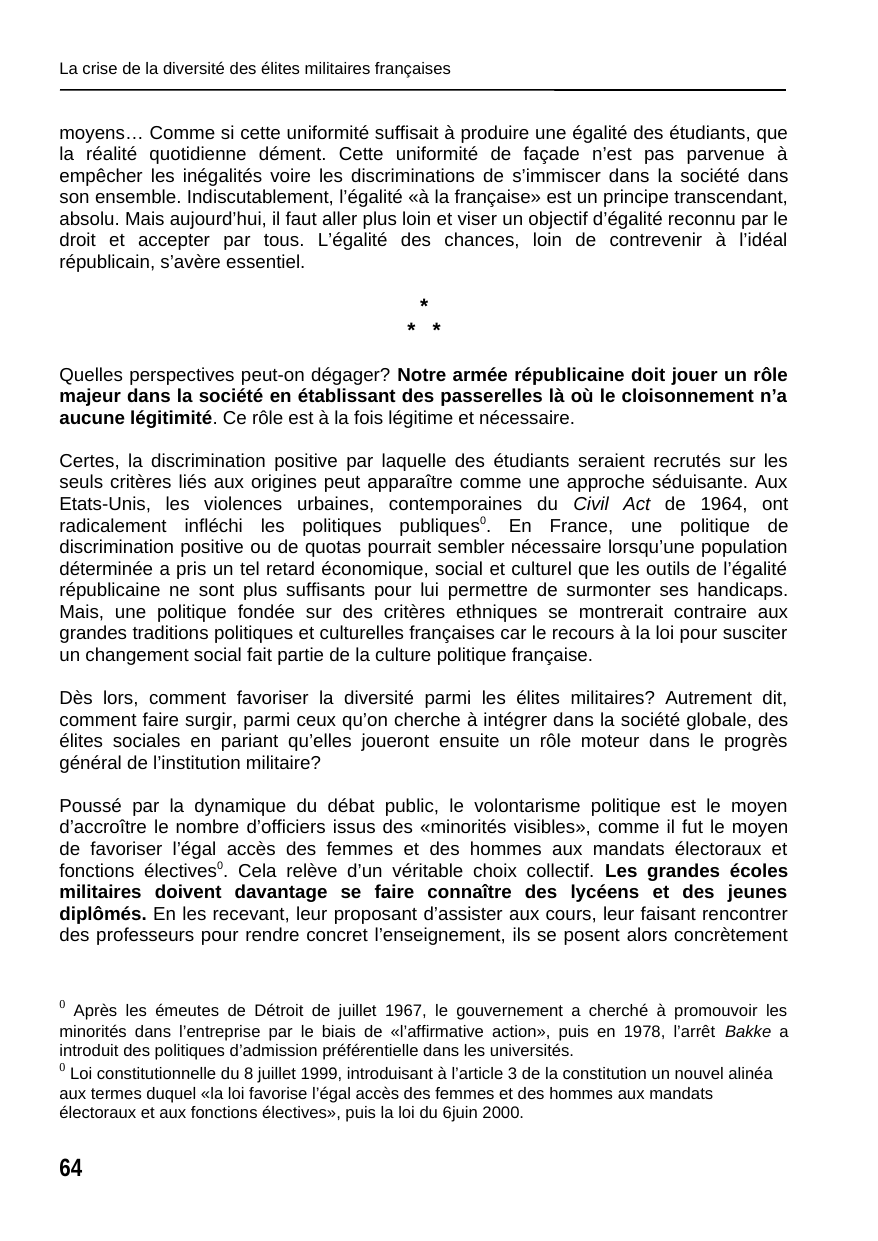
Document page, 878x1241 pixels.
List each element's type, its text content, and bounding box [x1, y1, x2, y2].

text Dès lors, comment favoriser la diversité parmi les élites militaires? Autrement dit, comment faire surgir, parmi ceux qu’on cherche à intégrer dans la société globale, des élites sociales en pariant qu’elles joueront ensuite un rôle moteur dans le progrès général de l’institution militaire? [59, 687, 788, 773]
text Certes, la discrimination positive par laquelle des étudiants seraient recrutés sur les seuls critères liés aux origines peut apparaître comme une approche séduisante. Aux Etats-Unis, les violences urbaines, contemporaines du Civil Act de 1964, ont radicalement infléchi les politiques publiques. En France, une politique de discrimination positive ou de quotas pourrait sembler nécessaire lorsqu’une population déterminée a pris un tel retard économique, social et culturel que les outils de l’égalité républicaine ne sont plus suffisants pour lui permettre de surmonter ses handicaps. Mais, une politique fondée sur des critères ethniques se montrerait contraire aux grandes traditions politiques et culturelles françaises car le recours à la loi pour susciter un changement social fait partie de la culture politique française. [59, 450, 788, 665]
text * [59, 294, 788, 318]
text * * [59, 318, 788, 342]
text Quelles perspectives peut-on dégager? Notre armée républicaine doit jouer un rôle majeur dans la société en établissant des passerelles là où le cloisonnement n’a aucune légitimité. Ce rôle est à la fois légitime et nécessaire. [59, 363, 788, 428]
